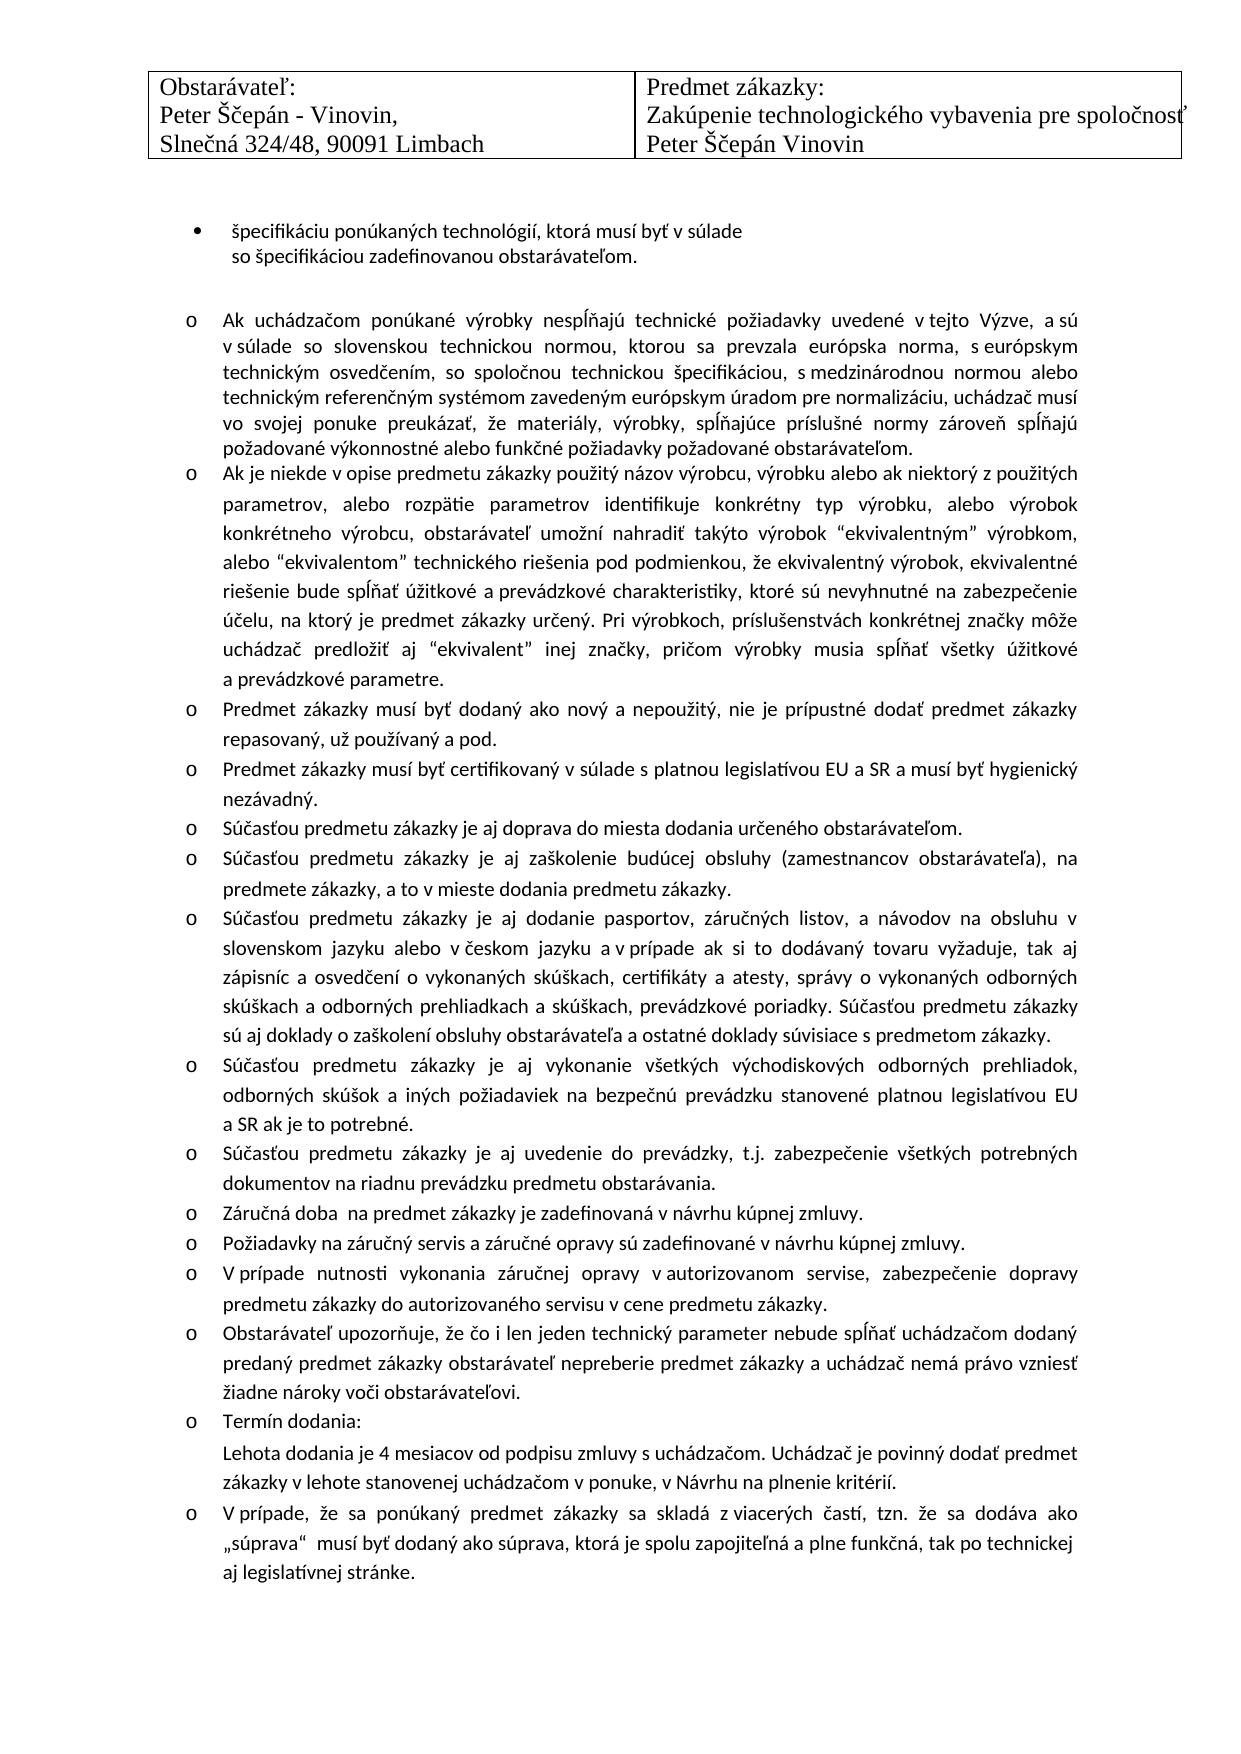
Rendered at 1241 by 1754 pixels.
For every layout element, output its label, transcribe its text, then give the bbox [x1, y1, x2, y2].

list Požiadavky na záručný servis a záručné opravy sú zadefinované v návrhu kúpnej zmluvy. [185, 1230, 1078, 1257]
list Predmet zákazky musí byť dodaný ako nový a nepoužitý, nie je prípustné dodať predmet zákazky repasovaný, už používaný a pod. [185, 696, 1078, 752]
list Ak je niekde v opise predmetu zákazky použitý názov výrobcu, výrobku alebo ak niektorý z použitých parametrov, alebo rozpätie parametrov identifikuje konkrétny typ výrobku, alebo výrobok konkrétneho výrobcu, obstarávateľ umožní nahradiť takýto výrobok “ekvivalentným” výrobkom, alebo “ekvivalentom” technického riešenia pod podmienkou, že ekvivalentný výrobok, ekvivalentné riešenie bude spĺňať úžitkové a prevádzkové charakteristiky, ktoré sú nevyhnutné na zabezpečenie účelu, na ktorý je predmet zákazky určený. Pri výrobkoch, príslušenstvách konkrétnej značky môže uchádzač predložiť aj “ekvivalent” inej značky, pričom výrobky musia spĺňať všetky úžitkové a prevádzkové parametre. [185, 461, 1078, 691]
list V prípade, že sa ponúkaný predmet zákazky sa skladá z viacerých častí, tzn. že sa dodáva ako „súprava“ musí byť dodaný ako súprava, ktorá je spolu zapojiteľná a plne funkčná, tak po technickej aj legislatívnej stránke. [185, 1500, 1078, 1585]
list V prípade nutnosti vykonania záručnej opravy v autorizovanom servise, zabezpečenie dopravy predmetu zákazky do autorizovaného servisu v cene predmetu zákazky. [185, 1261, 1078, 1316]
list Súčasťou predmetu zákazky je aj zaškolenie budúcej obsluhy (zamestnancov obstarávateľa), na predmete zákazky, a to v mieste dodania predmetu zákazky. [185, 846, 1078, 901]
list Ak uchádzačom ponúkané výrobky nespĺňajú technické požiadavky uvedené v tejto Výzve, a sú v súlade so slovenskou technickou normou, ktorou sa prevzala európska norma, s európskym technickým osvedčením, so spoločnou technickou špecifikáciou, s medzinárodnou normou alebo technickým referenčným systémom zavedeným európskym úradom pre normalizáciu, uchádzač musí vo svojej ponuke preukázať, že materiály, výrobky, spĺňajúce príslušné normy zároveň spĺňajú požadované výkonnostné alebo funkčné požiadavky požadované obstarávateľom. [185, 307, 1078, 461]
list Súčasťou predmetu zákazky je aj doprava do miesta dodania určeného obstarávateľom. [185, 815, 1078, 842]
list Záručná doba na predmet zákazky je zadefinovaná v návrhu kúpnej zmluvy. [185, 1200, 1078, 1226]
list Súčasťou predmetu zákazky je aj vykonanie všetkých východiskových odborných prehliadok, odborných skúšok a iných požiadaviek na bezpečnú prevádzku stanovené platnou legislatívou EU a SR ak je to potrebné. [185, 1052, 1078, 1137]
list Obstarávateľ upozorňuje, že čo i len jeden technický parameter nebude spĺňať uchádzačom dodaný predaný predmet zákazky obstarávateľ nepreberie predmet zákazky a uchádzač nemá právo vzniesť žiadne nároky voči obstarávateľovi. [185, 1320, 1078, 1405]
list Lehota dodania je 4 mesiacov od podpisu zmluvy s uchádzačom. Uchádzač je povinný dodať predmet zákazky v lehote stanovenej uchádzačom v ponuke, v Návrhu na plnenie kritérií. [223, 1440, 1078, 1495]
list Súčasťou predmetu zákazky je aj dodanie pasportov, záručných listov, a návodov na obsluhu v slovenskom jazyku alebo v českom jazyku a v prípade ak si to dodávaný tovaru vyžaduje, tak aj zápisníc a osvedčení o vykonaných skúškach, certifikáty a atesty, správy o vykonaných odborných skúškach a odborných prehliadkach a skúškach, prevádzkové poriadky. Súčasťou predmetu zákazky sú aj doklady o zaškolení obsluhy obstarávateľa a ostatné doklady súvisiace s predmetom zákazky. [185, 905, 1078, 1048]
list špecifikáciu ponúkaných technológií, ktorá musí byť v súlade so špecifikáciou zadefinovanou obstarávateľom. [194, 218, 748, 269]
list Termín dodania: [185, 1408, 1078, 1435]
list Predmet zákazky musí byť certifikovaný v súlade s platnou legislatívou EU a SR a musí byť hygienický nezávadný. [185, 756, 1078, 811]
list Súčasťou predmetu zákazky je aj uvedenie do prevádzky, t.j. zabezpečenie všetkých potrebných dokumentov na riadnu prevádzku predmetu obstarávania. [185, 1140, 1078, 1196]
